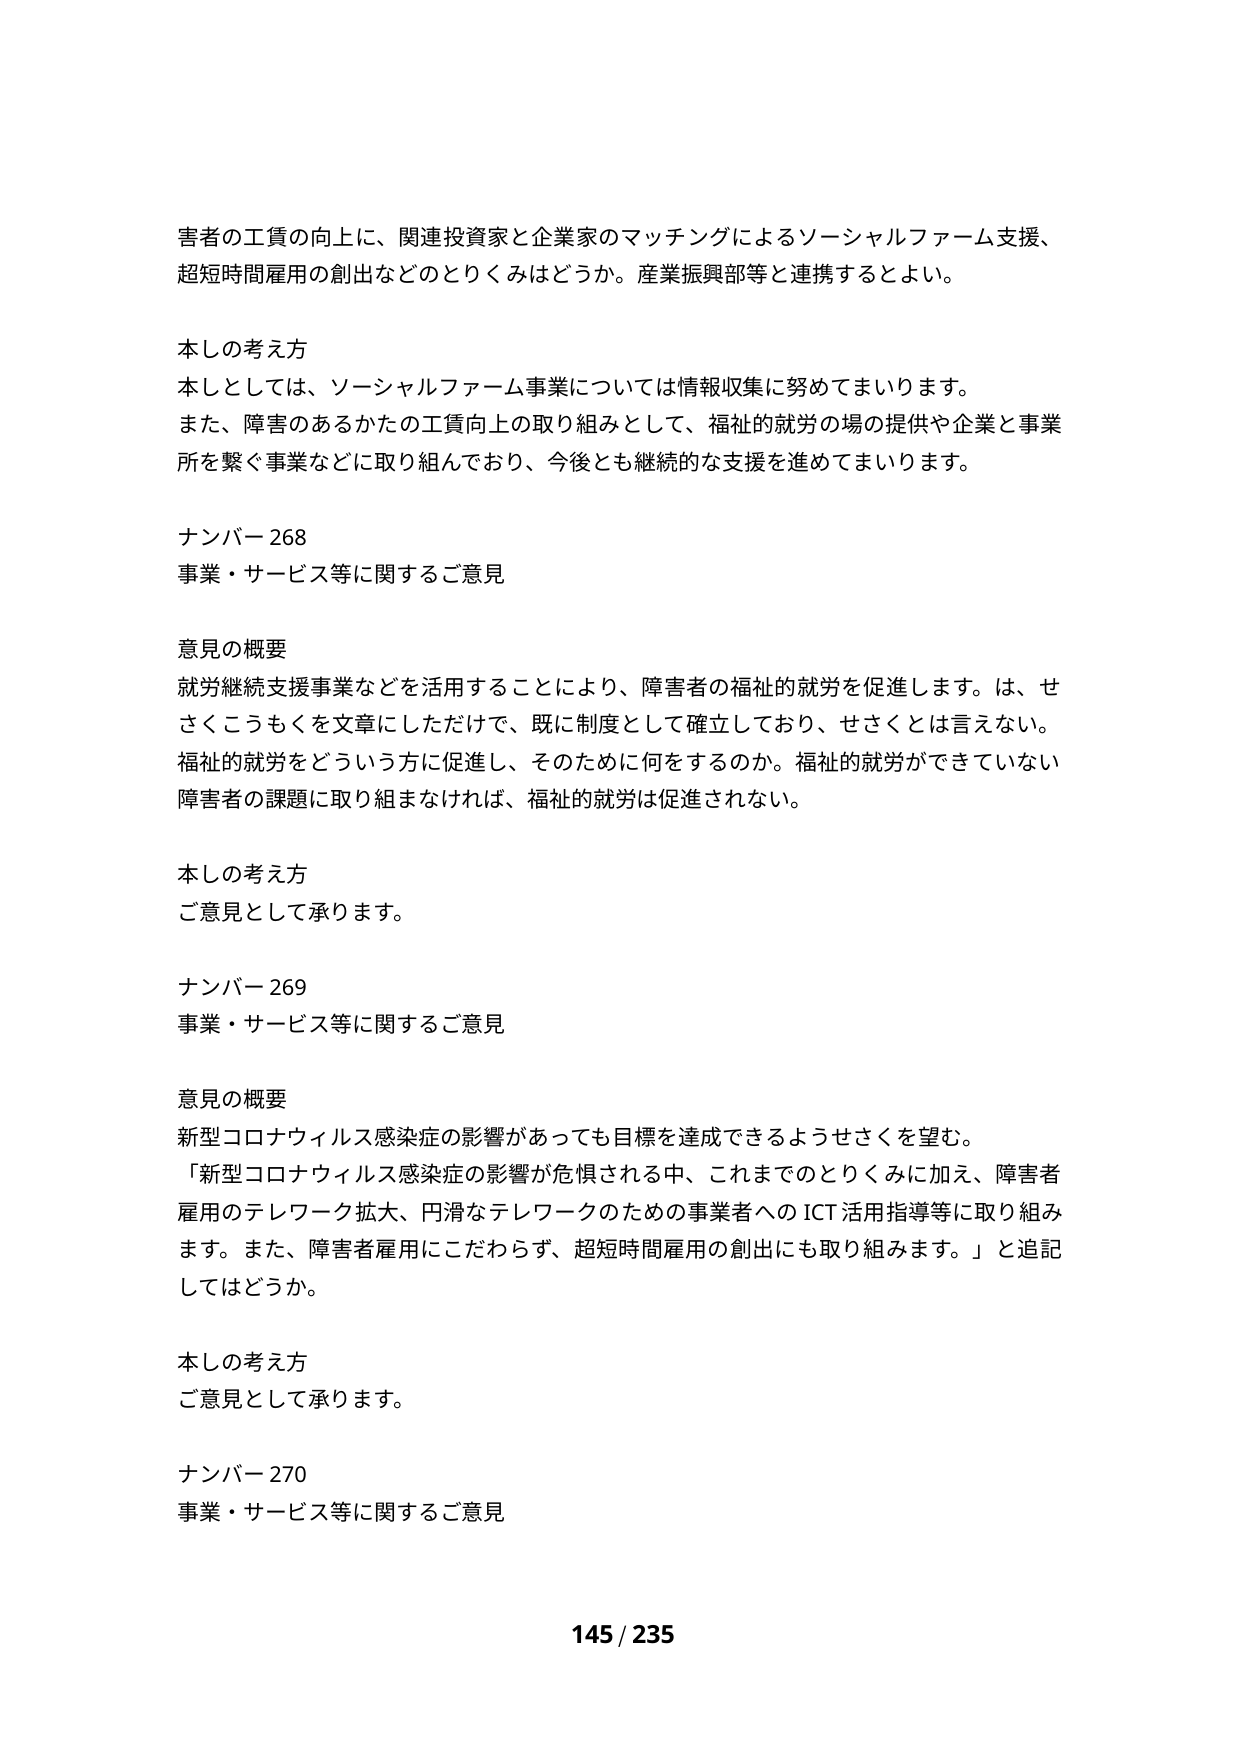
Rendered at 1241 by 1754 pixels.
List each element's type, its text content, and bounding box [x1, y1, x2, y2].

text 本しとしては、ソーシャルファーム事業については情報収集に努めてまいります。 [177, 367, 1063, 404]
text ナンバー268 [177, 517, 1063, 554]
text 意見の概要 [177, 629, 1063, 667]
text 本しの考え方 [177, 1342, 1063, 1379]
text 本しの考え方 [177, 854, 1063, 892]
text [177, 217, 1063, 292]
text 「新型コロナウィルス感染症の影響が危惧される中、これまでのとりくみに加え、障害者雇用のテレワーク拡大、円滑なテレワークのための事業者へのICT活用指導等に取り組みます。また、障害者雇用にこだわらず、超短時間雇用の創出にも取り組みます。」と追記してはどうか。 [177, 1154, 1063, 1304]
text 新型コロナウィルス感染症の影響があっても目標を達成できるようせさくを望む。 [177, 1117, 1063, 1154]
text ナンバー270 [177, 1454, 1063, 1492]
text 就労継続支援事業などを活用することにより、障害者の福祉的就労を促進します。は、せさくこうもくを文章にしただけで、既に制度として確立しており、せさくとは言えない。福祉的就労をどういう方に促進し、そのために何をするのか。福祉的就労ができていない障害者の課題に取り組まなければ、福祉的就労は促進されない。 [177, 667, 1063, 817]
text また、障害のあるかたの工賃向上の取り組みとして、福祉的就労の場の提供や企業と事業所を繋ぐ事業などに取り組んでおり、今後とも継続的な支援を進めてまいります。 [177, 404, 1063, 479]
text ナンバー269 [177, 967, 1063, 1004]
text 事業・サービス等に関するご意見 [177, 554, 1063, 592]
text 本しの考え方 [177, 329, 1063, 367]
text 事業・サービス等に関するご意見 [177, 1004, 1063, 1042]
text ご意見として承ります。 [177, 892, 1063, 929]
text ご意見として承ります。 [177, 1379, 1063, 1417]
text 意見の概要 [177, 1079, 1063, 1117]
text 事業・サービス等に関するご意見 [177, 1492, 1063, 1529]
